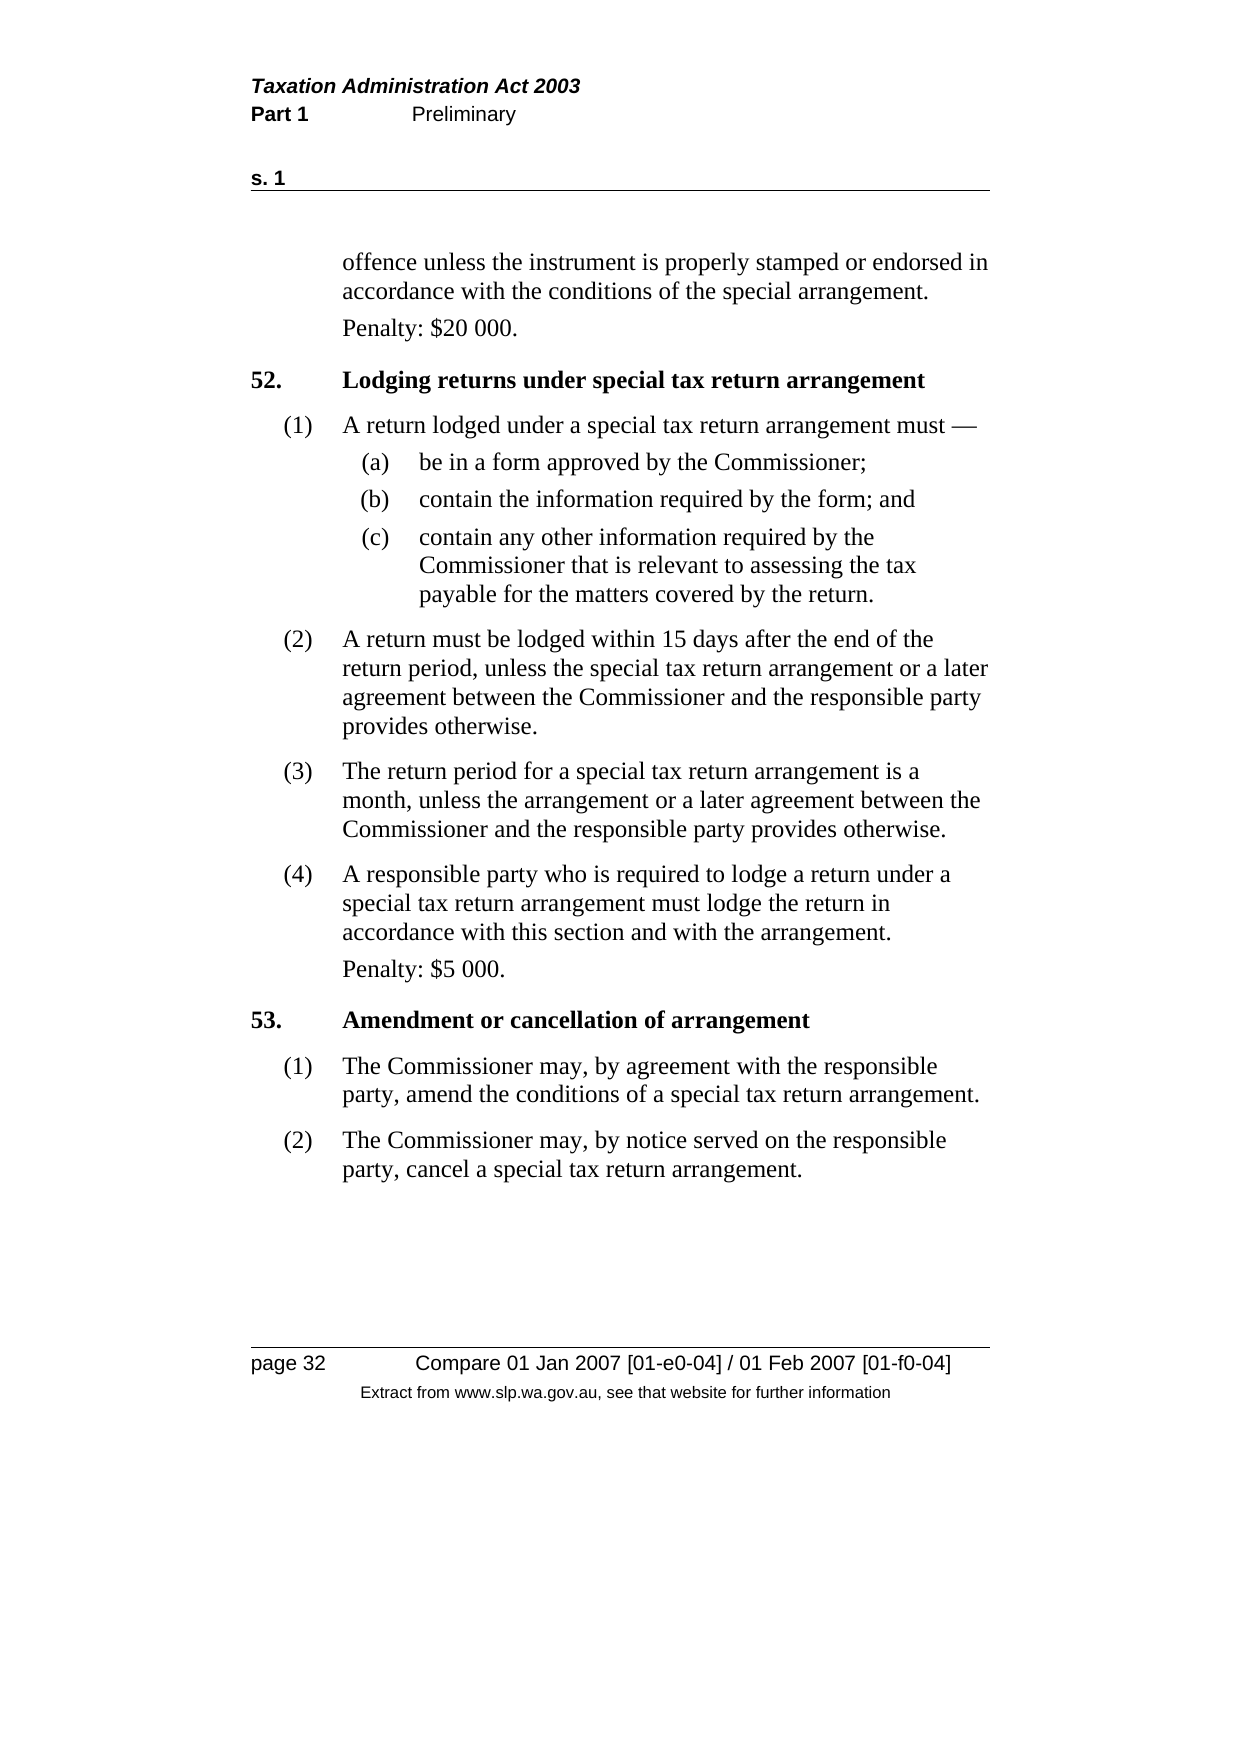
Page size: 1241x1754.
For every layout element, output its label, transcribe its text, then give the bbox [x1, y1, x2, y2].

text (b) contain the information required by the form; and [251, 484, 990, 513]
text (3) The return period for a special tax return arrangement is a month, unless the arrangement or a later agreement between the Commissioner and the responsible party provides otherwise. [251, 756, 990, 842]
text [251, 247, 990, 305]
text (1) A return lodged under a special tax return arrangement must — [251, 410, 990, 439]
text Penalty: $20 000. [251, 313, 990, 342]
text (c) contain any other information required by the Commissioner that is relevant to assessing the tax payable for the matters covered by the return. [251, 522, 990, 608]
text (4) A responsible party who is required to lodge a return under a special tax return arrangement must lodge the return in accordance with this section and with the arrangement. [251, 859, 990, 945]
subtitle 52. Lodging returns under special tax return arrangement [251, 365, 990, 394]
text Penalty: $5 000. [251, 954, 990, 982]
text (2) A return must be lodged within 15 days after the end of the return period, unless the special tax return arrangement or a later agreement between the Commissioner and the responsible party provides otherwise. [251, 624, 990, 739]
text (a) be in a form approved by the Commissioner; [251, 447, 990, 476]
text (1) The Commissioner may, by agreement with the responsible party, amend the conditions of a special tax return arrangement. [251, 1051, 990, 1108]
subtitle 53. Amendment or cancellation of arrangement [251, 1005, 990, 1034]
text (2) The Commissioner may, by notice served on the responsible party, cancel a special tax return arrangement. [251, 1125, 990, 1182]
